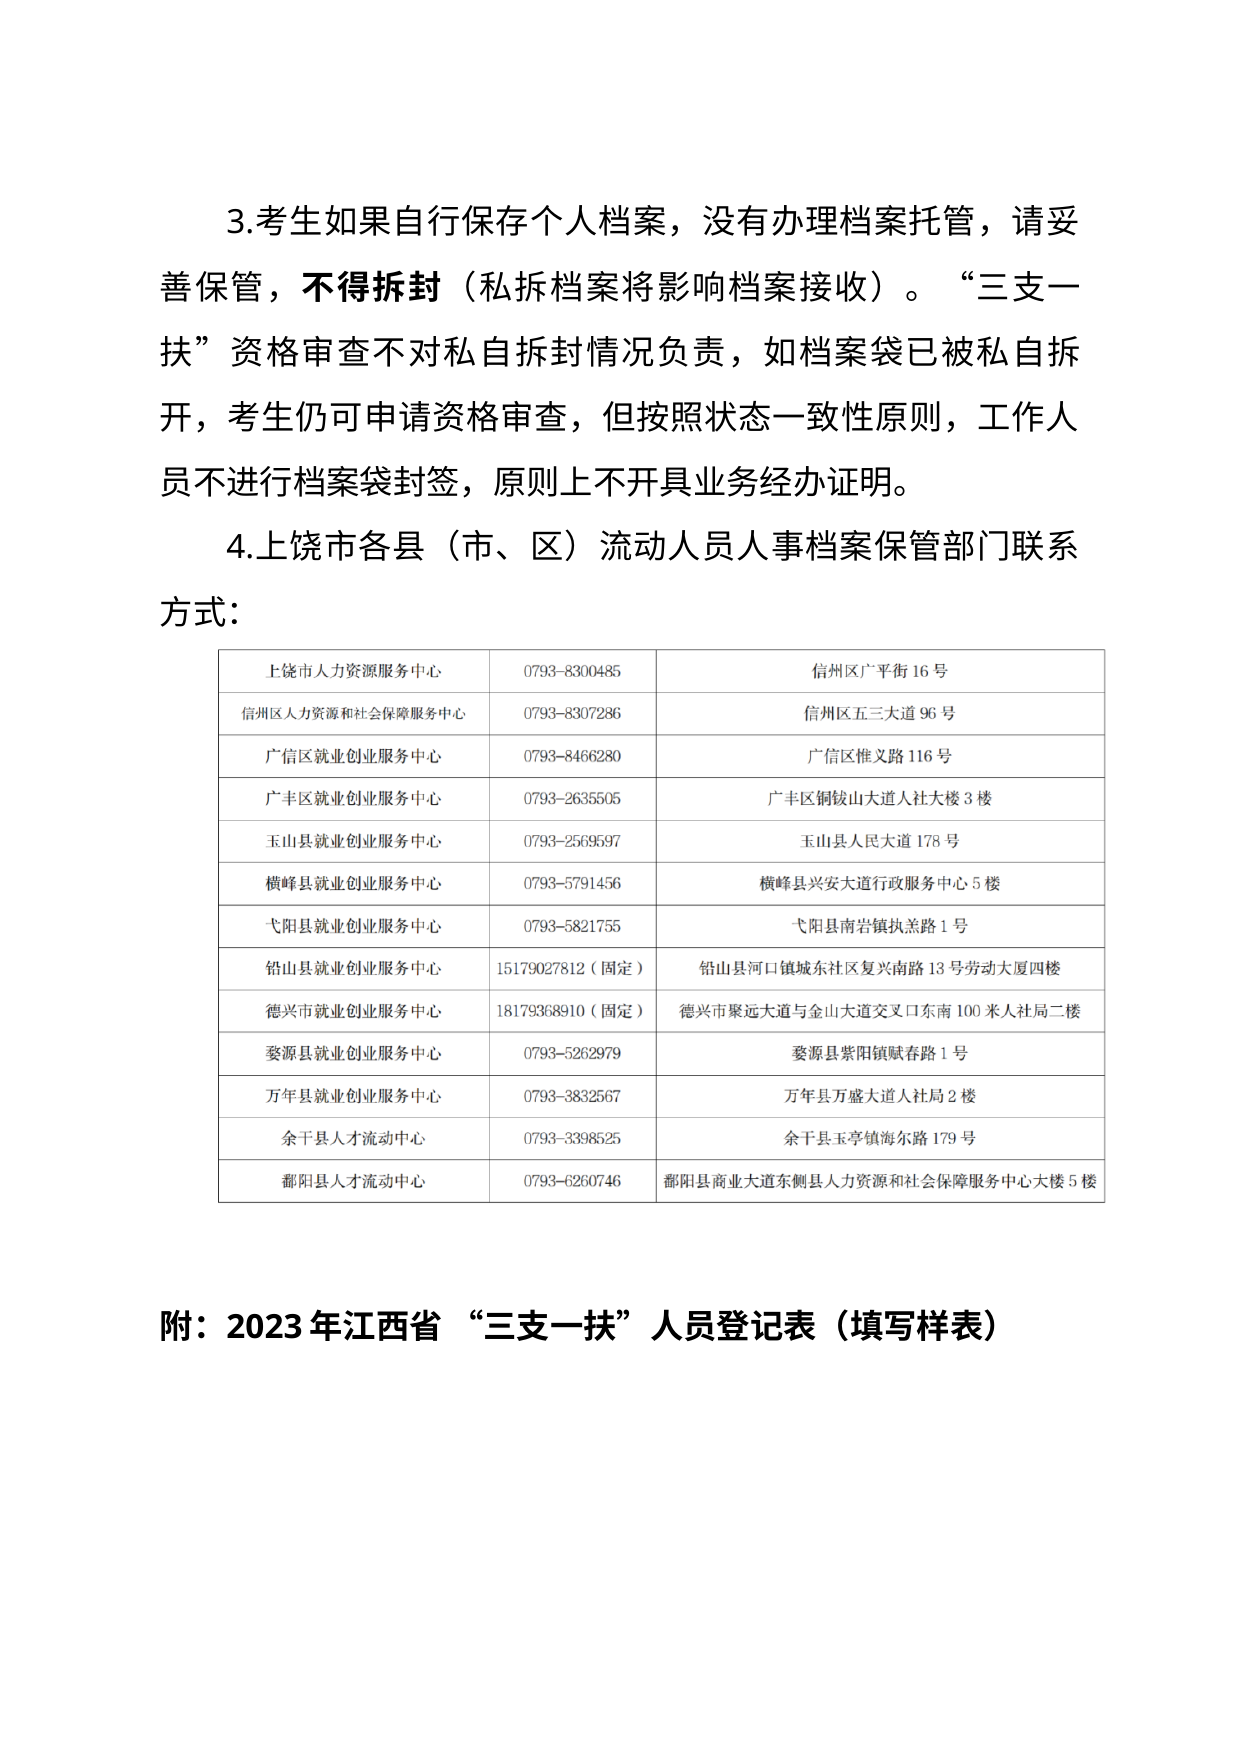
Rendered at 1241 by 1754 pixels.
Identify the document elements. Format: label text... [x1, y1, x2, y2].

text 4.上饶市各县（市、区）流动人员人事档案保管部门联系方式： [159, 512, 1081, 642]
text 附：2023年江西省 “三支一扶”人员登记表（填写样表） [159, 1292, 1081, 1357]
picture [209, 642, 1112, 1210]
text 3.考生如果自行保存个人档案，没有办理档案托管，请妥善保管，不得拆封（私拆档案将影响档案接收）。“三支一扶”资格审查不对私自拆封情况负责，如档案袋已被私自拆开，考生仍可申请资格审查，但按照状态一致性原则，工作人员不进行档案袋封签，原则上不开具业务经办证明。 [159, 187, 1081, 512]
